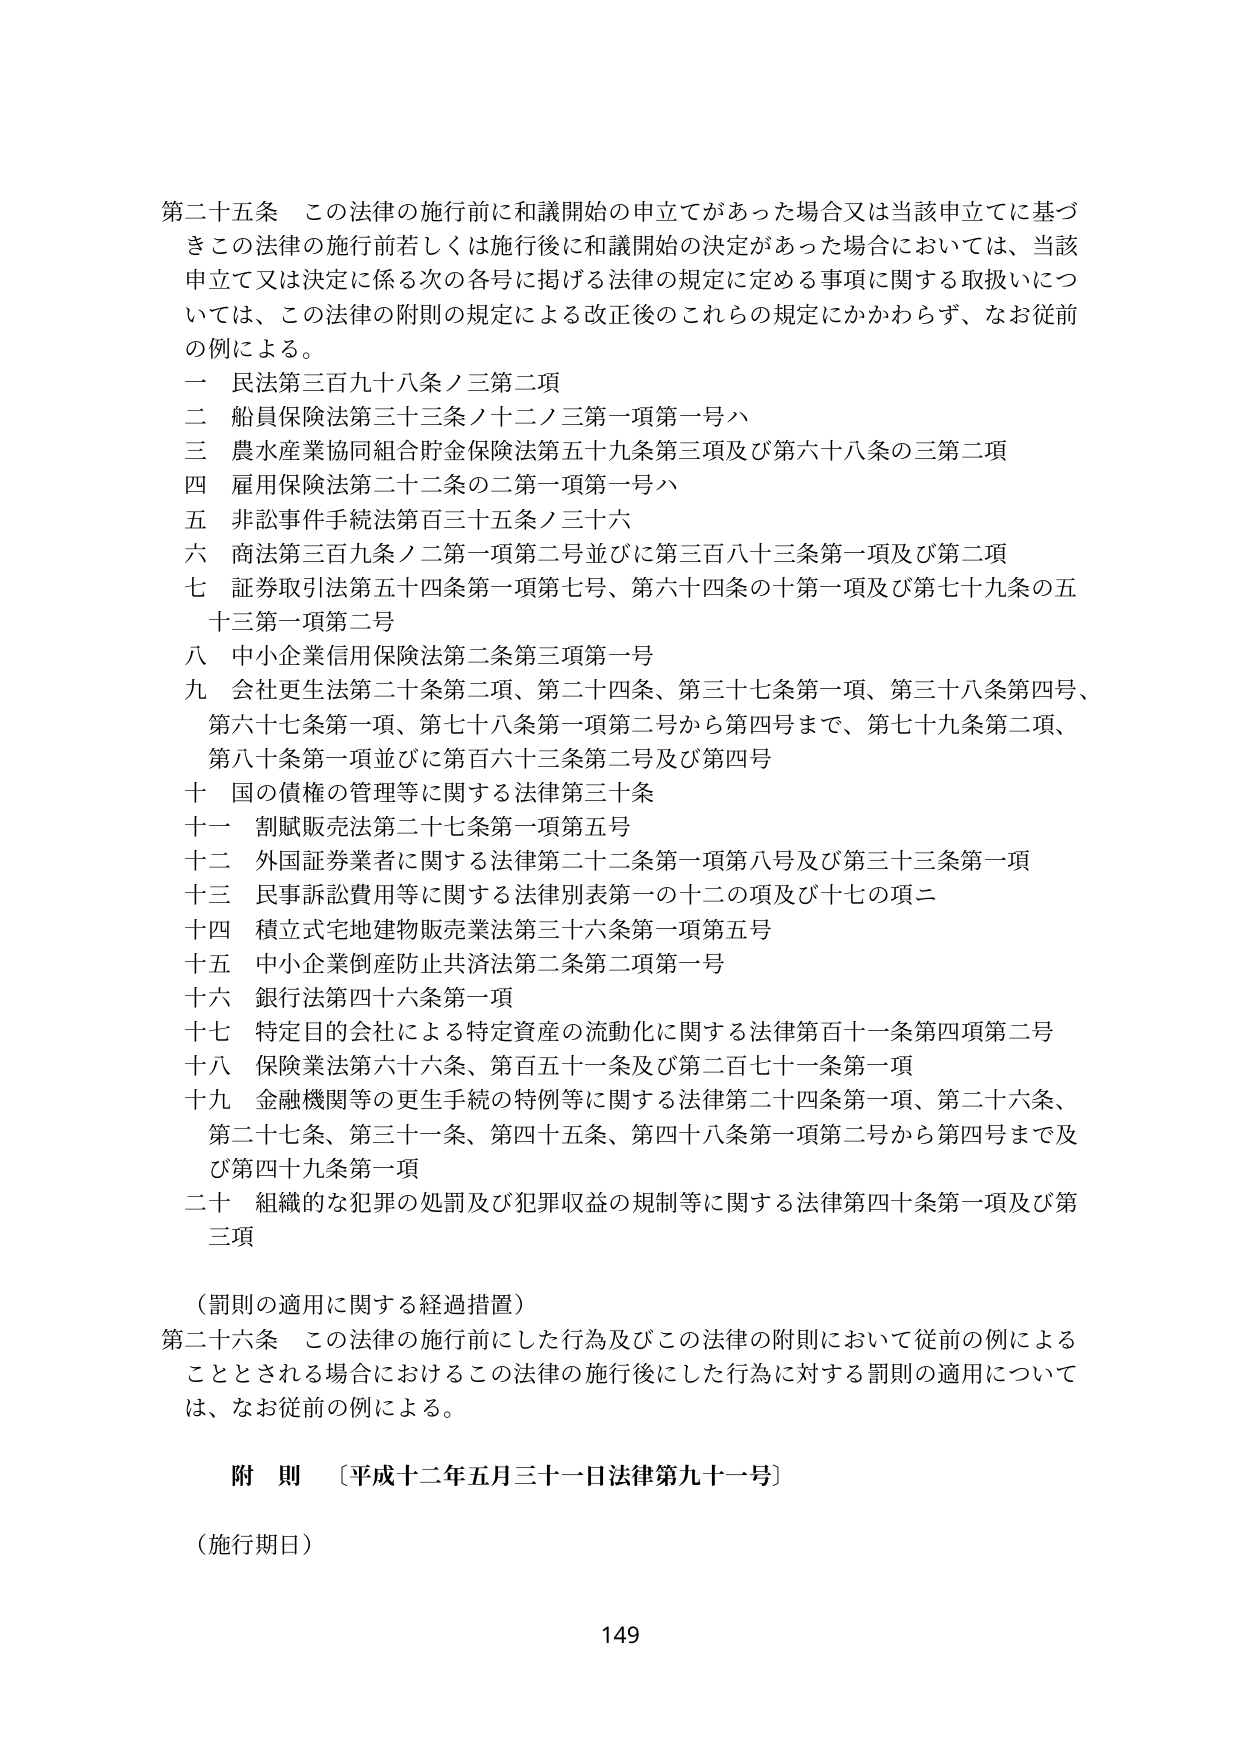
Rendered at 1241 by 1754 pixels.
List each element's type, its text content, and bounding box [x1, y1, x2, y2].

text 十六 銀行法第四十六条第一項 [184, 979, 1079, 1014]
text 十四 積立式宅地建物販売業法第三十六条第一項第五号 [184, 911, 1079, 945]
text 第二十五条 この法律の施行前に和議開始の申立てがあった場合又は当該申立てに基づきこの法律の施行前若しくは施行後に和議開始の決定があった場合においては、当該申立て又は決定に係る次の各号に掲げる法律の規定に定める事項に関する取扱いについては、この法律の附則の規定による改正後のこれらの規定にかかわらず、なお従前の例による。 [161, 194, 1079, 364]
text 十八 保険業法第六十六条、第百五十一条及び第二百七十一条第一項 [184, 1048, 1079, 1082]
text 四 雇用保険法第二十二条の二第一項第一号ハ [184, 467, 1079, 501]
text 八 中小企業信用保険法第二条第三項第一号 [184, 638, 1079, 672]
text （罰則の適用に関する経過措置） [184, 1287, 1079, 1321]
text 三 農水産業協同組合貯金保険法第五十九条第三項及び第六十八条の三第二項 [184, 433, 1079, 467]
text 十 国の債権の管理等に関する法律第三十条 [184, 774, 1079, 809]
text 十三 民事訴訟費用等に関する法律別表第一の十二の項及び十七の項ニ [184, 877, 1079, 911]
text 一 民法第三百九十八条ノ三第二項 [184, 364, 1079, 399]
text 二十 組織的な犯罪の処罰及び犯罪収益の規制等に関する法律第四十条第一項及び第三項 [184, 1184, 1079, 1253]
text 十七 特定目的会社による特定資産の流動化に関する法律第百十一条第四項第二号 [184, 1014, 1079, 1048]
text 十一 割賦販売法第二十七条第一項第五号 [184, 809, 1079, 843]
text 十九 金融機関等の更生手続の特例等に関する法律第二十四条第一項、第二十六条、第二十七条、第三十一条、第四十五条、第四十八条第一項第二号から第四号まで及び第四十九条第一項 [184, 1082, 1079, 1184]
text 十二 外国証券業者に関する法律第二十二条第一項第八号及び第三十三条第一項 [184, 843, 1079, 877]
text 二 船員保険法第三十三条ノ十二ノ三第一項第一号ハ [184, 399, 1079, 433]
text （施行期日） [184, 1526, 1079, 1560]
text 十五 中小企業倒産防止共済法第二条第二項第一号 [184, 945, 1079, 979]
text 五 非訟事件手続法第百三十五条ノ三十六 [184, 501, 1079, 535]
text 附 則 〔平成十二年五月三十一日法律第九十一号〕 [230, 1458, 1079, 1492]
text 第二十六条 この法律の施行前にした行為及びこの法律の附則において従前の例によることとされる場合におけるこの法律の施行後にした行為に対する罰則の適用については、なお従前の例による。 [161, 1321, 1079, 1424]
text 九 会社更生法第二十条第二項、第二十四条、第三十七条第一項、第三十八条第四号、第六十七条第一項、第七十八条第一項第二号から第四号まで、第七十九条第二項、第八十条第一項並びに第百六十三条第二号及び第四号 [184, 672, 1079, 774]
text 六 商法第三百九条ノ二第一項第二号並びに第三百八十三条第一項及び第二項 [184, 535, 1079, 569]
text 七 証券取引法第五十四条第一項第七号、第六十四条の十第一項及び第七十九条の五十三第一項第二号 [184, 569, 1079, 638]
